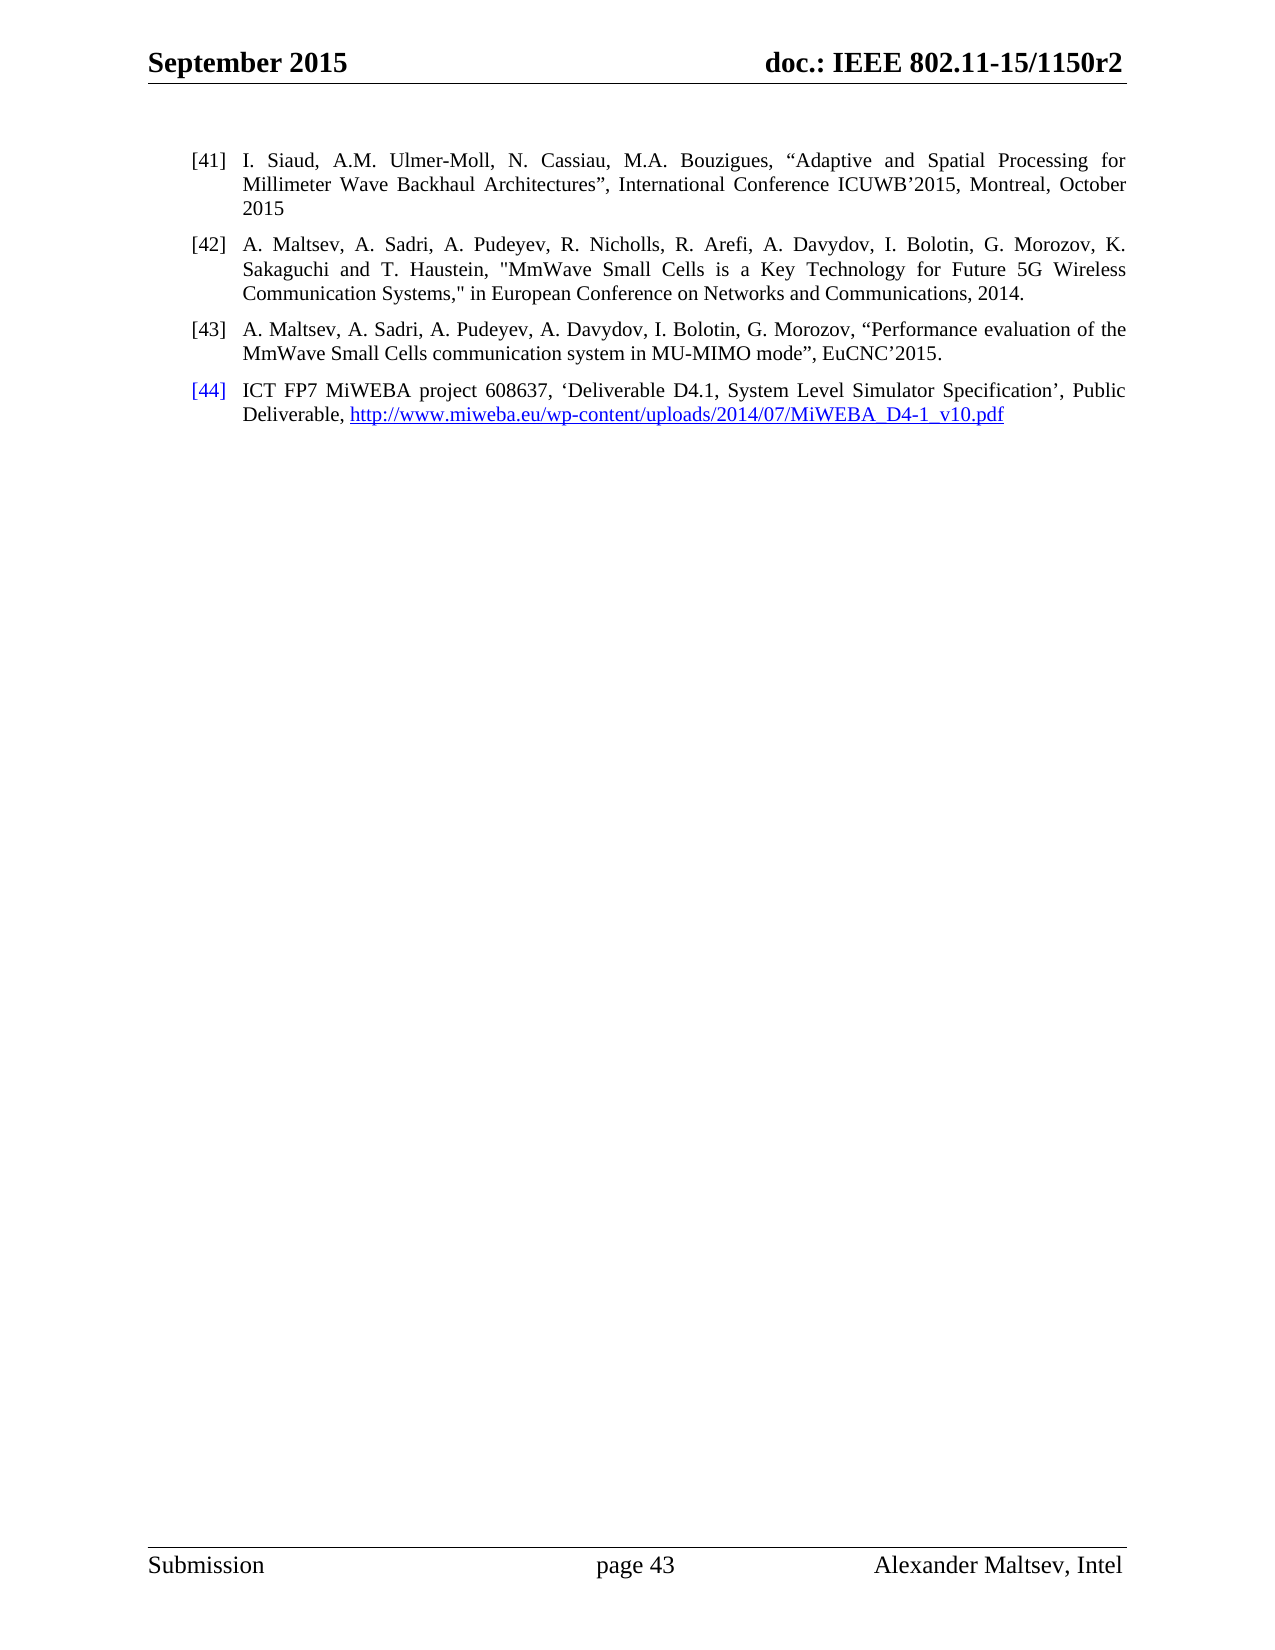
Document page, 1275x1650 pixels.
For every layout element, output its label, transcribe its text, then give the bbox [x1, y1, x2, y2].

list A. Maltsev, A. Sadri, A. Pudeyev, R. Nicholls, R. Arefi, A. Davydov, I. Bolotin, G. Morozov, K. Sakaguchi and T. Haustein, "MmWave Small Cells is a Key Technology for Future 5G Wireless Communication Systems," in European Conference on Networks and Communications, 2014. [191, 232, 1127, 304]
list ICT FP7 MiWEBA project 608637, ‘Deliverable D4.1, System Level Simulator Specification’, Public Deliverable, http://www.miweba.eu/wp-content/uploads/2014/07/MiWEBA_D4-1_v10.pdf [191, 378, 1127, 426]
list I. Siaud, A.M. Ulmer-Moll, N. Cassiau, M.A. Bouzigues, “Adaptive and Spatial Processing for Millimeter Wave Backhaul Architectures”, International Conference ICUWB’2015, Montreal, October 2015 [191, 148, 1127, 220]
list A. Maltsev, A. Sadri, A. Pudeyev, A. Davydov, I. Bolotin, G. Morozov, “Performance evaluation of the MmWave Small Cells communication system in MU-MIMO mode”, EuCNC’2015. [191, 317, 1127, 365]
